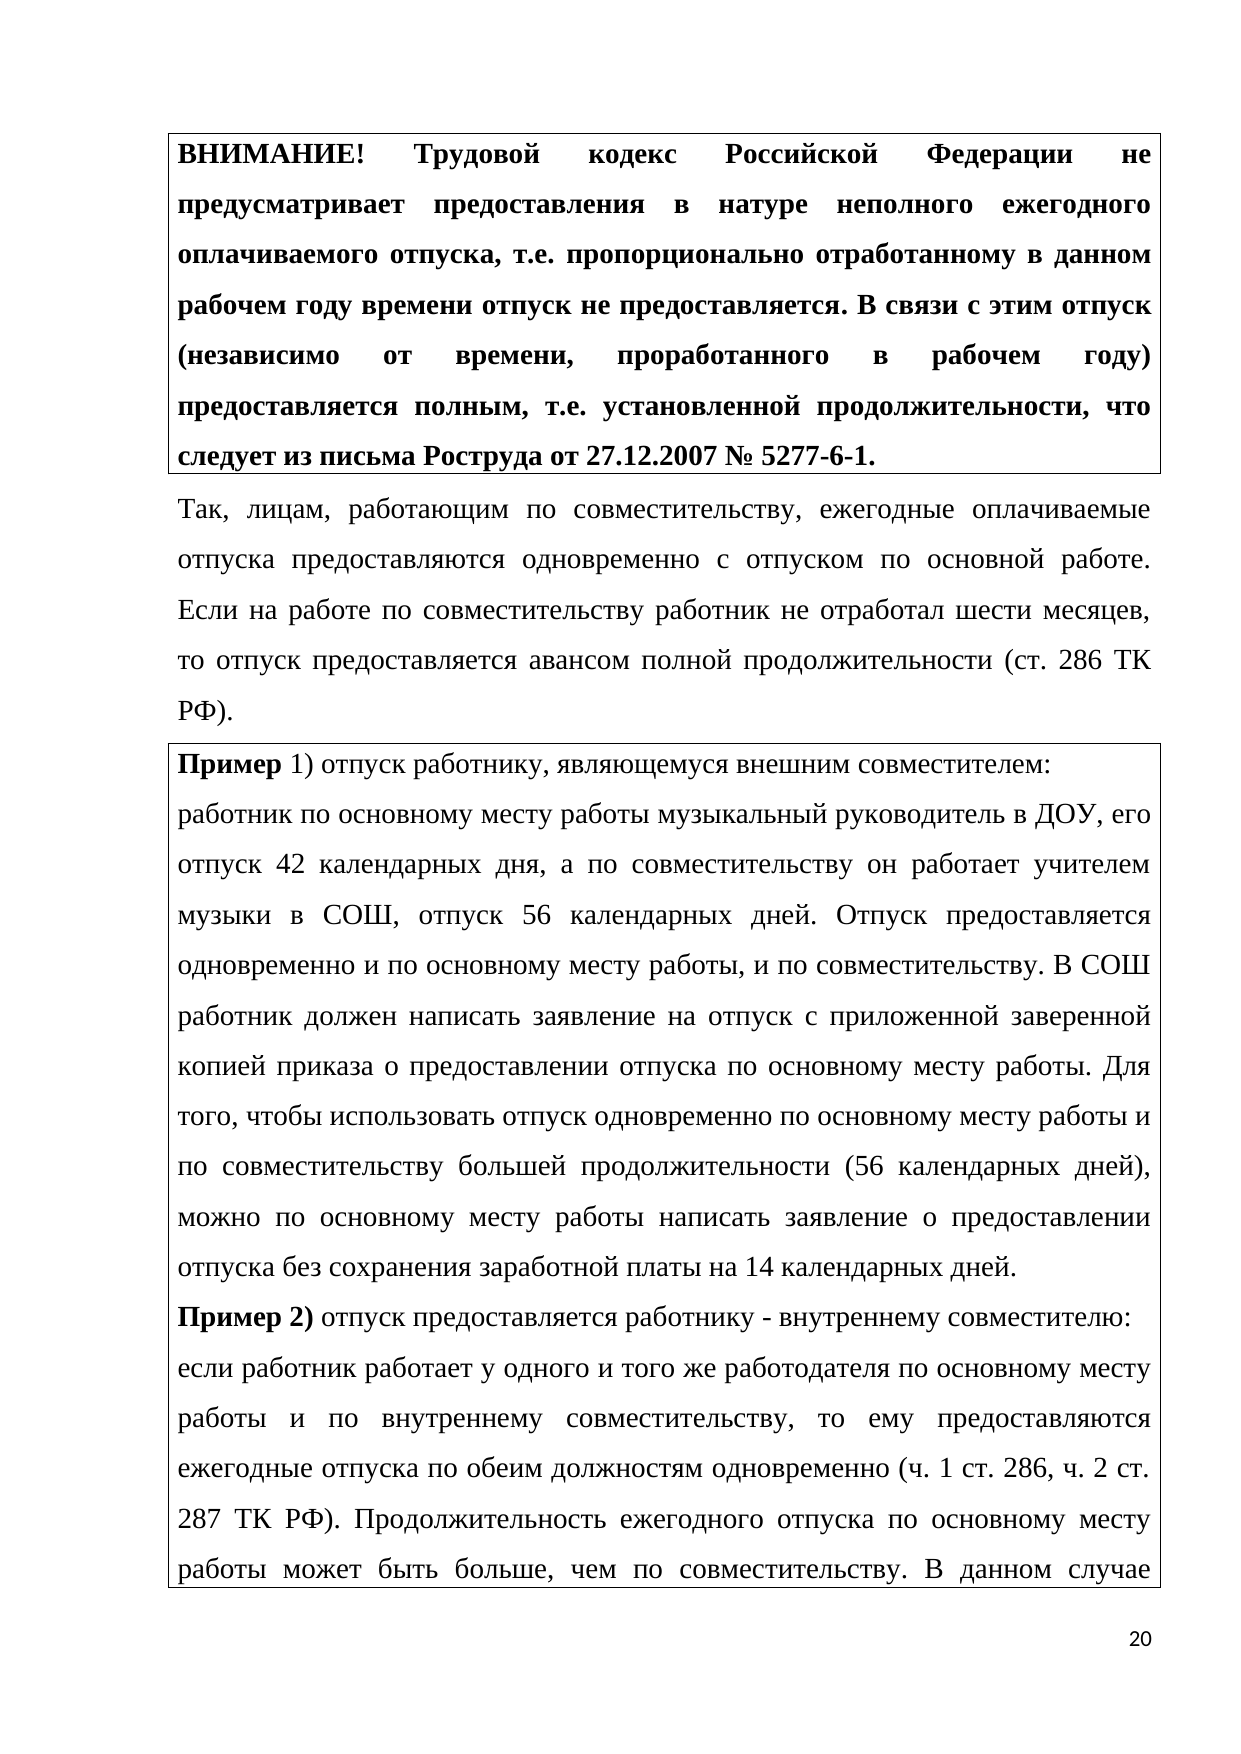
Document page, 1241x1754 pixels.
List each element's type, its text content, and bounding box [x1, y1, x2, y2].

text Пример 1) отпуск работнику, являющемуся внешним совместителем: [169, 744, 1160, 779]
text Пример 2) отпуск предоставляется работнику - внутреннему совместителю: [169, 1296, 1160, 1333]
text Так, лицам, работающим по совместительству, ежегодные оплачиваемые отпуска предоставляются одновременно с отпуском по основной работе. Если на работе по совместительству работник не отработал шести месяцев, то отпуск предоставляется авансом полной продолжительности (ст. 286 ТК РФ). [177, 491, 1152, 726]
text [169, 1347, 1160, 1587]
text работник по основному месту работы музыкальный руководитель в ДОУ, его отпуск 42 календарных дня, а по совместительству он работает учителем музыки в СОШ, отпуск 56 календарных дней. Отпуск предоставляется одновременно и по основному месту работы, и по совместительству. В СОШ работник должен написать заявление на отпуск с приложенной заверенной копией приказа о предоставлении отпуска по основному месту работы. Для того, чтобы использовать отпуск одновременно по основному месту работы и по совместительству большей продолжительности (56 календарных дней), можно по основному месту работы написать заявление о предоставлении отпуска без сохранения заработной платы на 14 календарных дней. [169, 793, 1160, 1283]
text ВНИМАНИЕ! Трудовой кодекс Российской Федерации не предусматривает предоставления в натуре неполного ежегодного оплачиваемого отпуска, т.е. пропорционально отработанному в данном рабочем году времени отпуск не предоставляется. В связи с этим отпуск (независимо от времени, проработанного в рабочем году) предоставляется полным, т.е. установленной продолжительности, что следует из письма Роструда от 27.12.2007 № 5277-6-1. [169, 134, 1160, 473]
